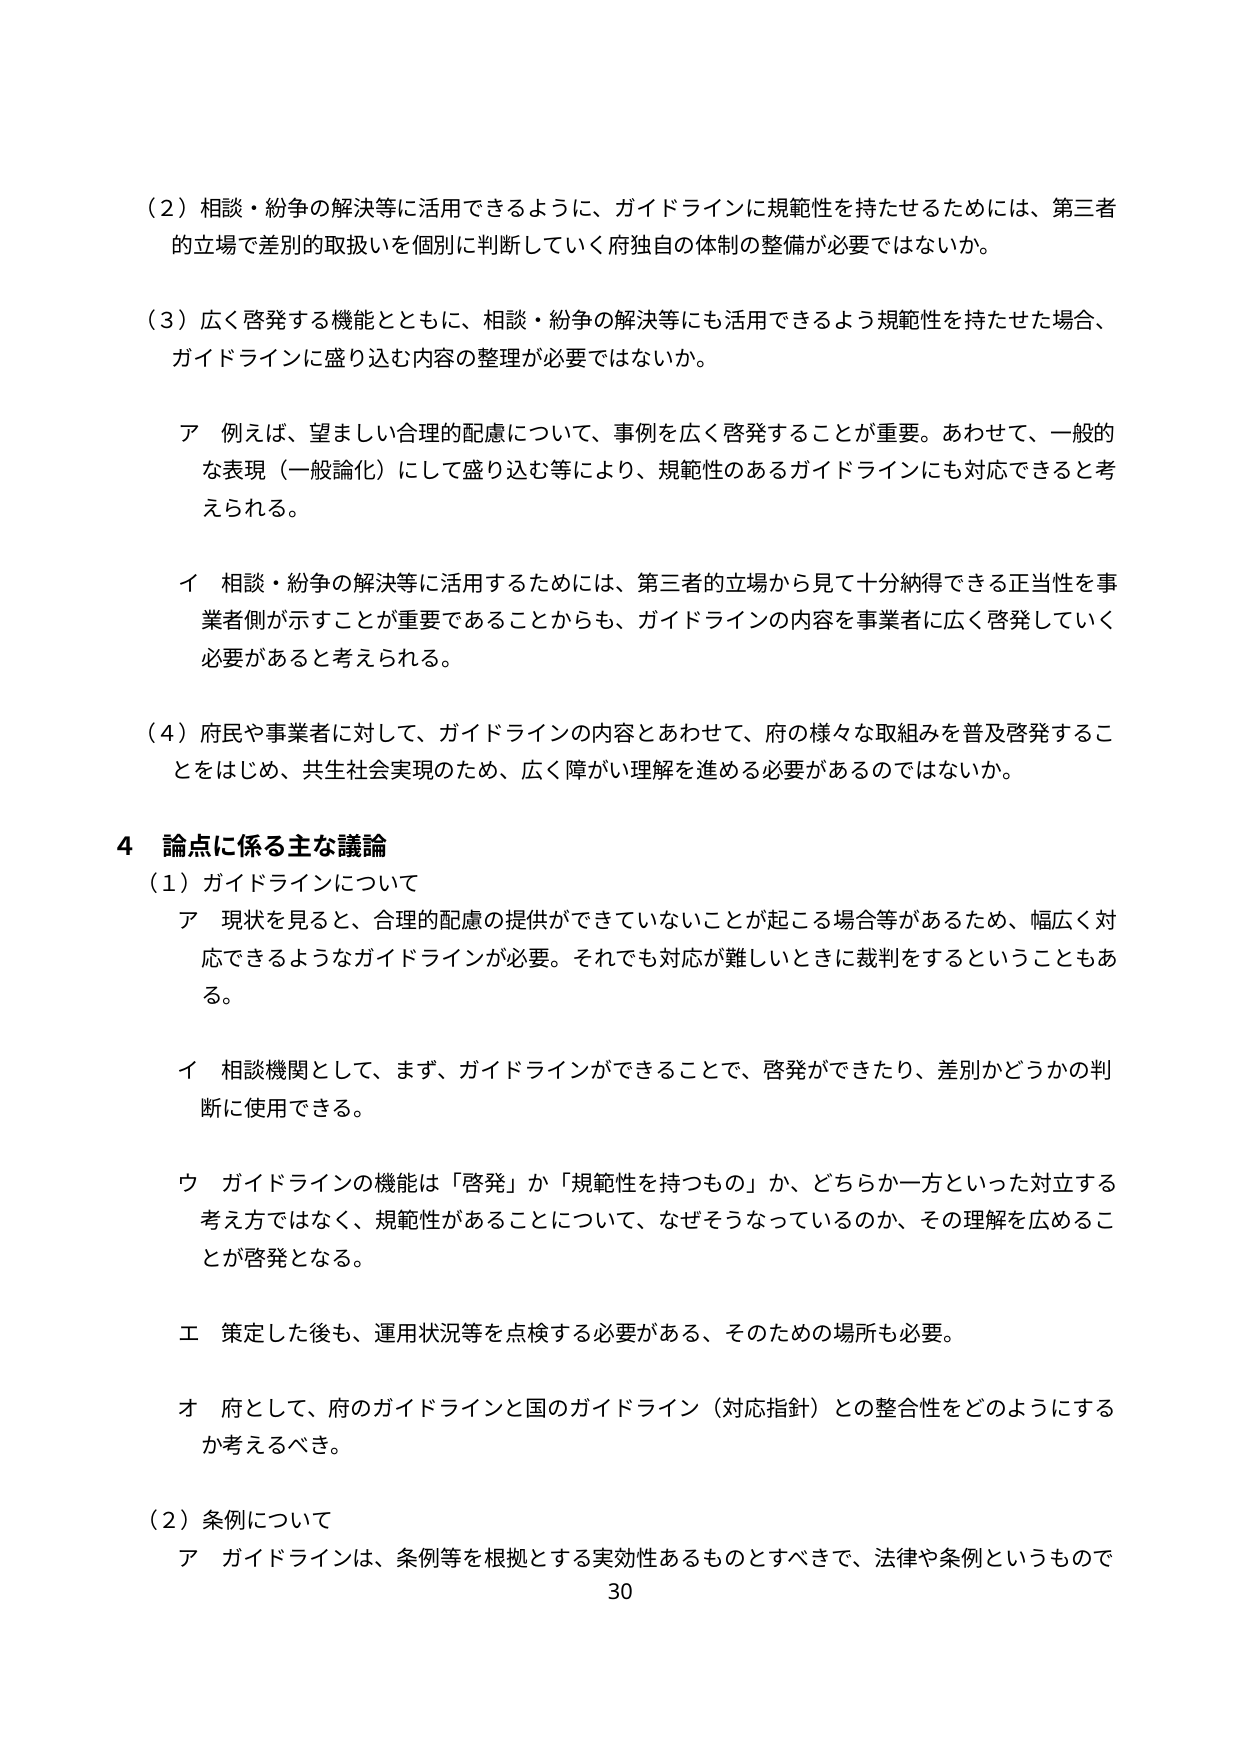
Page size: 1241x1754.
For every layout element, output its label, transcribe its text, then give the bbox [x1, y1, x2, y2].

text ４ 論点に係る主な議論 [112, 825, 1128, 863]
text ア 例えば、望ましい合理的配慮について、事例を広く啓発することが重要。あわせて、一般的な表現（一般論化）にして盛り込む等により、規範性のあるガイドラインにも対応できると考えられる。 [178, 413, 1128, 525]
text イ 相談・紛争の解決等に活用するためには、第三者的立場から見て十分納得できる正当性を事業者側が示すことが重要であることからも、ガイドラインの内容を事業者に広く啓発していく必要があると考えられる。 [178, 563, 1128, 675]
text ア 現状を見ると、合理的配慮の提供ができていないことが起こる場合等があるため、幅広く対応できるようなガイドラインが必要。それでも対応が難しいときに裁判をするということもある。 [177, 900, 1128, 1013]
text （２）条例について [136, 1500, 1128, 1538]
text （４）府民や事業者に対して、ガイドラインの内容とあわせて、府の様々な取組みを普及啓発することをはじめ、共生社会実現のため、広く障がい理解を進める必要があるのではないか。 [134, 713, 1128, 788]
text ウ ガイドラインの機能は「啓発」か「規範性を持つもの」か、どちらか一方といった対立する考え方ではなく、規範性があることについて、なぜそうなっているのか、その理解を広めることが啓発となる。 [178, 1163, 1128, 1275]
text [178, 1538, 1128, 1575]
text （３）広く啓発する機能とともに、相談・紛争の解決等にも活用できるよう規範性を持たせた場合、ガイドラインに盛り込む内容の整理が必要ではないか。 [112, 300, 1128, 375]
text （２）相談・紛争の解決等に活用できるように、ガイドラインに規範性を持たせるためには、第三者的立場で差別的取扱いを個別に判断していく府独自の体制の整備が必要ではないか。 [134, 188, 1128, 263]
text （１）ガイドラインについて [136, 863, 1128, 900]
text イ 相談機関として、まず、ガイドラインができることで、啓発ができたり、差別かどうかの判断に使用できる。 [178, 1050, 1128, 1125]
text エ 策定した後も、運用状況等を点検する必要がある、そのための場所も必要。 [178, 1313, 1128, 1350]
text オ 府として、府のガイドラインと国のガイドライン（対応指針）との整合性をどのようにするか考えるべき。 [177, 1388, 1128, 1463]
